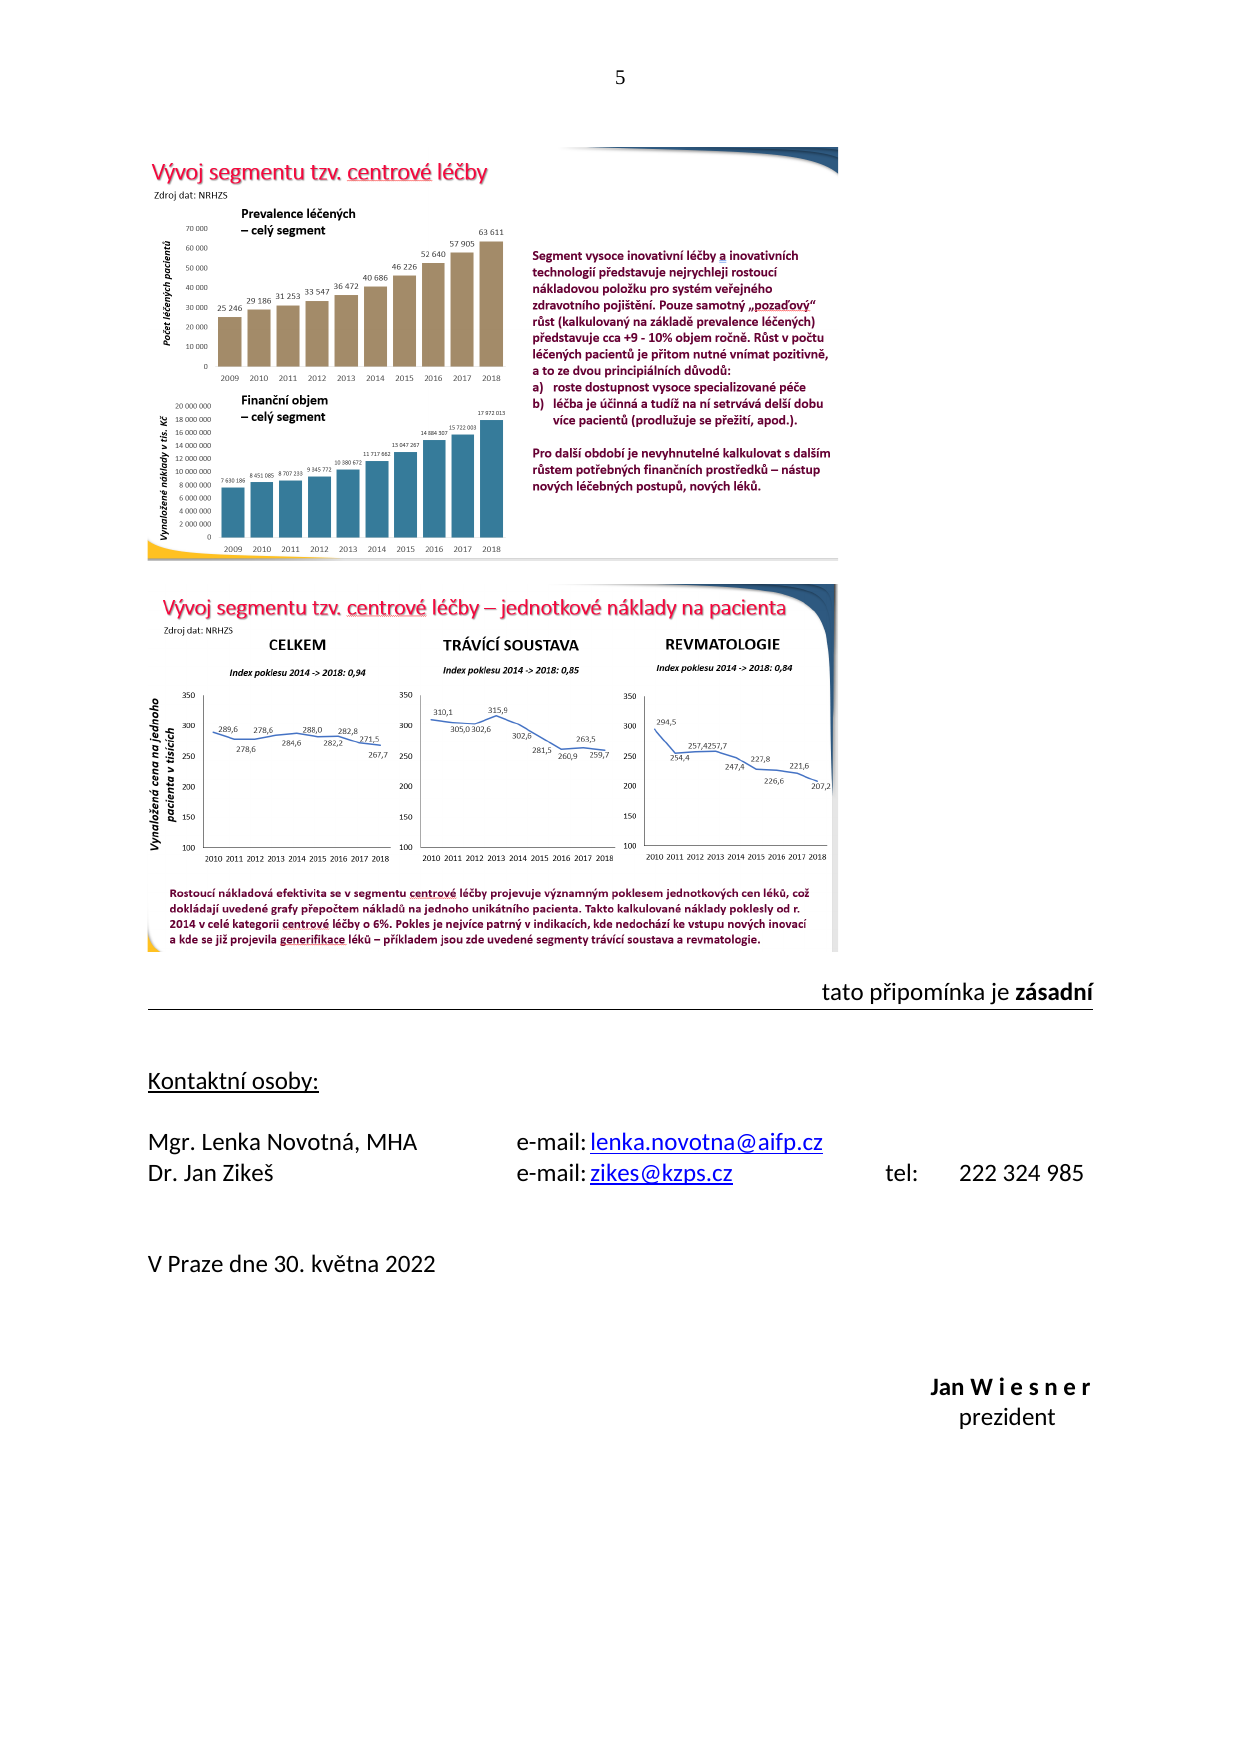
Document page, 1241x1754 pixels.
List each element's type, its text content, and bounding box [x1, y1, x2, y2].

text Dr. Jan Zikeš e-mail: zikes@kzps.cz tel: 222 324 985 [148, 1157, 1093, 1188]
text tato připomínka je zásadní [148, 976, 1093, 1009]
text Jan W i e s n e r [148, 1371, 1093, 1401]
text Kontaktní osoby: [148, 1066, 1093, 1096]
text Mgr. Lenka Novotná, MHA e-mail: lenka.novotna@aifp.cz [148, 1127, 1093, 1157]
text prezident [148, 1401, 1093, 1432]
picture [147, 147, 839, 561]
picture [147, 584, 839, 952]
text V Praze dne 30. května 2022 [148, 1249, 1093, 1279]
